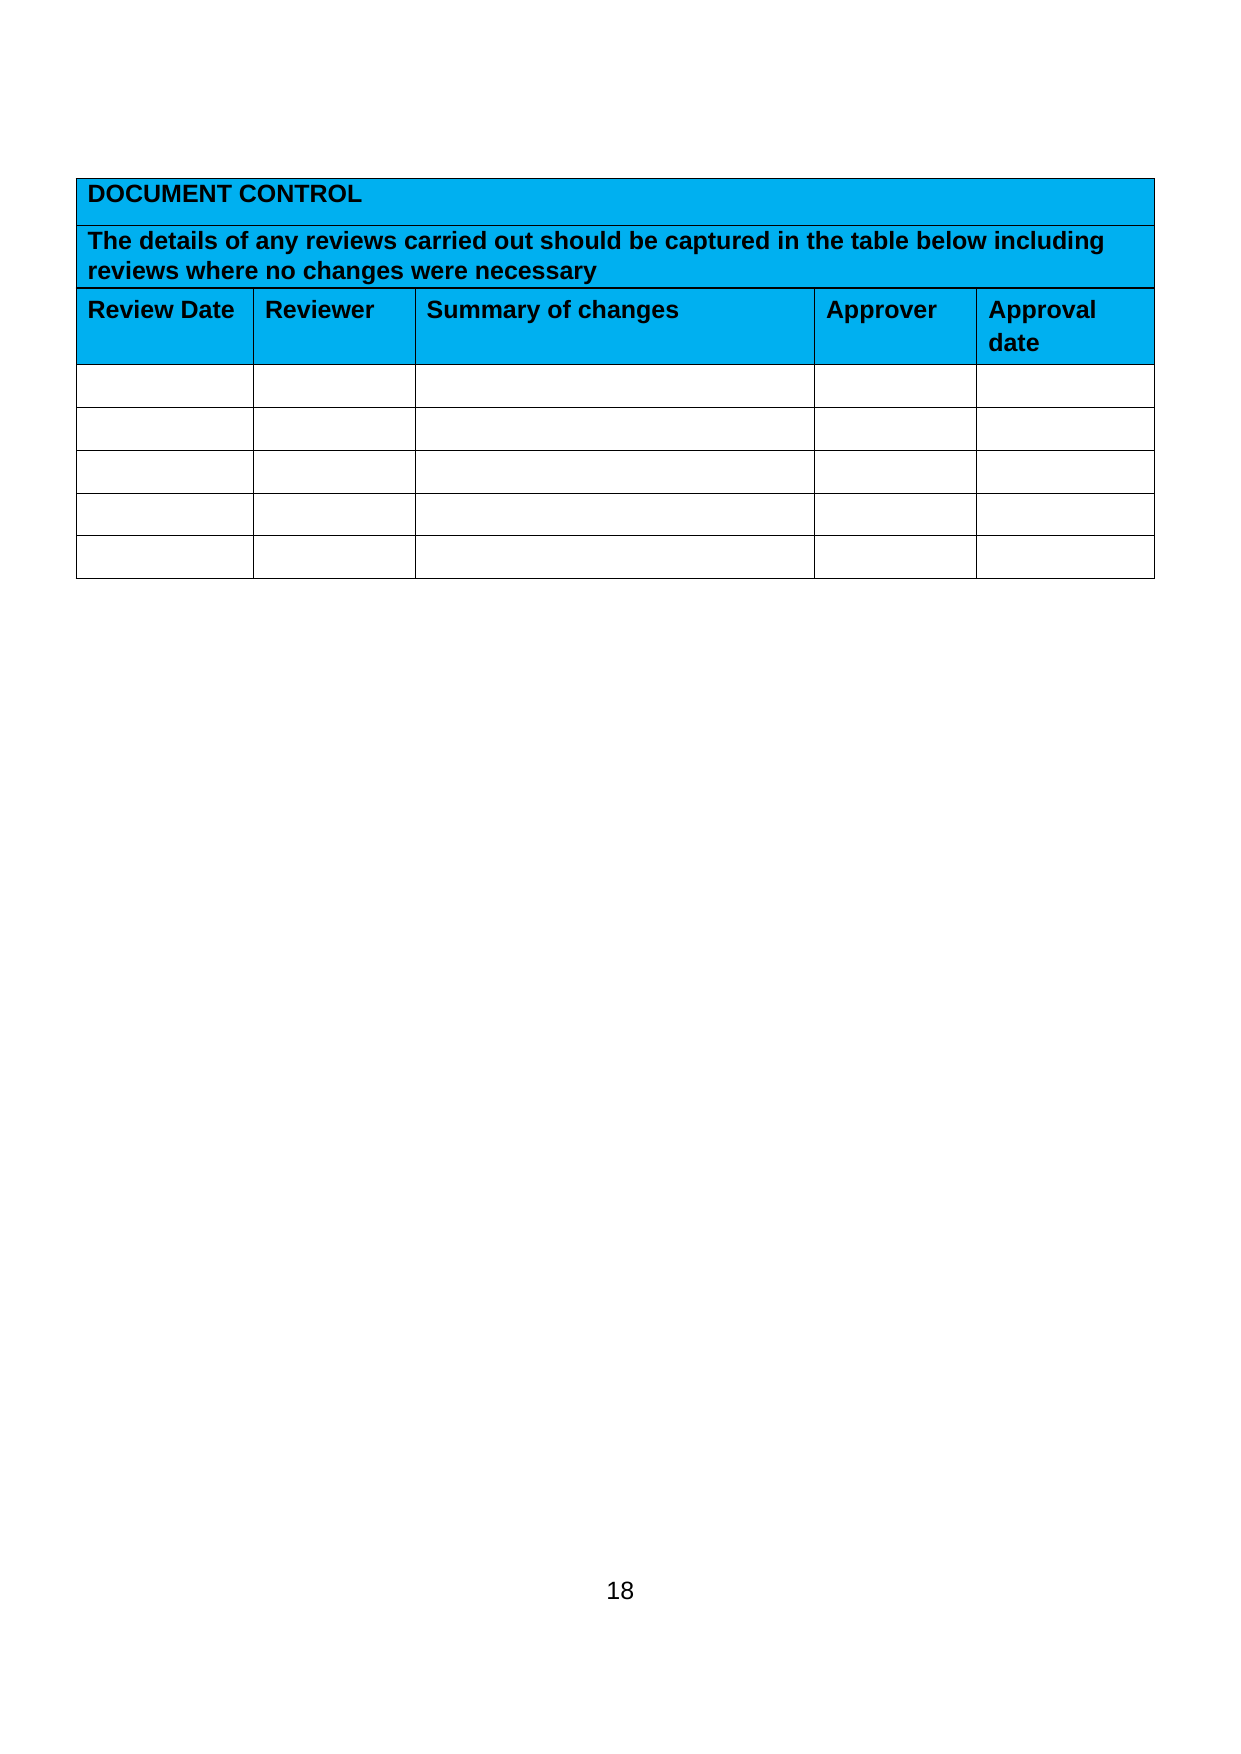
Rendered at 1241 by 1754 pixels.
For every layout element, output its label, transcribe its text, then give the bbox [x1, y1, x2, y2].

table_cell [77, 451, 253, 492]
table_header Approver [815, 289, 976, 364]
table_header Review Date [77, 289, 253, 364]
table_cell [77, 365, 253, 407]
table_cell [416, 408, 814, 449]
table_cell [815, 536, 976, 578]
table_cell [254, 451, 415, 492]
table_cell [77, 536, 253, 578]
table_cell [977, 536, 1154, 578]
table_cell [77, 408, 253, 449]
table_cell [416, 536, 814, 578]
table_cell [815, 494, 976, 535]
table_cell [977, 408, 1154, 449]
table_cell [977, 365, 1154, 407]
table_cell [977, 451, 1154, 492]
table_cell The details of any reviews carried out should be captured in the table below including reviews where no changes were necessary [77, 226, 1154, 287]
table_cell [815, 451, 976, 492]
table_cell [815, 408, 976, 449]
table_cell [416, 365, 814, 407]
table_cell [254, 494, 415, 535]
table_header DOCUMENT CONTROL [77, 179, 1154, 225]
table_cell [254, 536, 415, 578]
table_header Approval date [977, 289, 1154, 364]
table_cell [254, 408, 415, 449]
table_cell [416, 494, 814, 535]
table_header Summary of changes [416, 289, 814, 364]
table_cell [77, 494, 253, 535]
table_cell [815, 365, 976, 407]
table_cell [977, 494, 1154, 535]
table_cell [416, 451, 814, 492]
table_cell [254, 365, 415, 407]
table_header Reviewer [254, 289, 415, 364]
